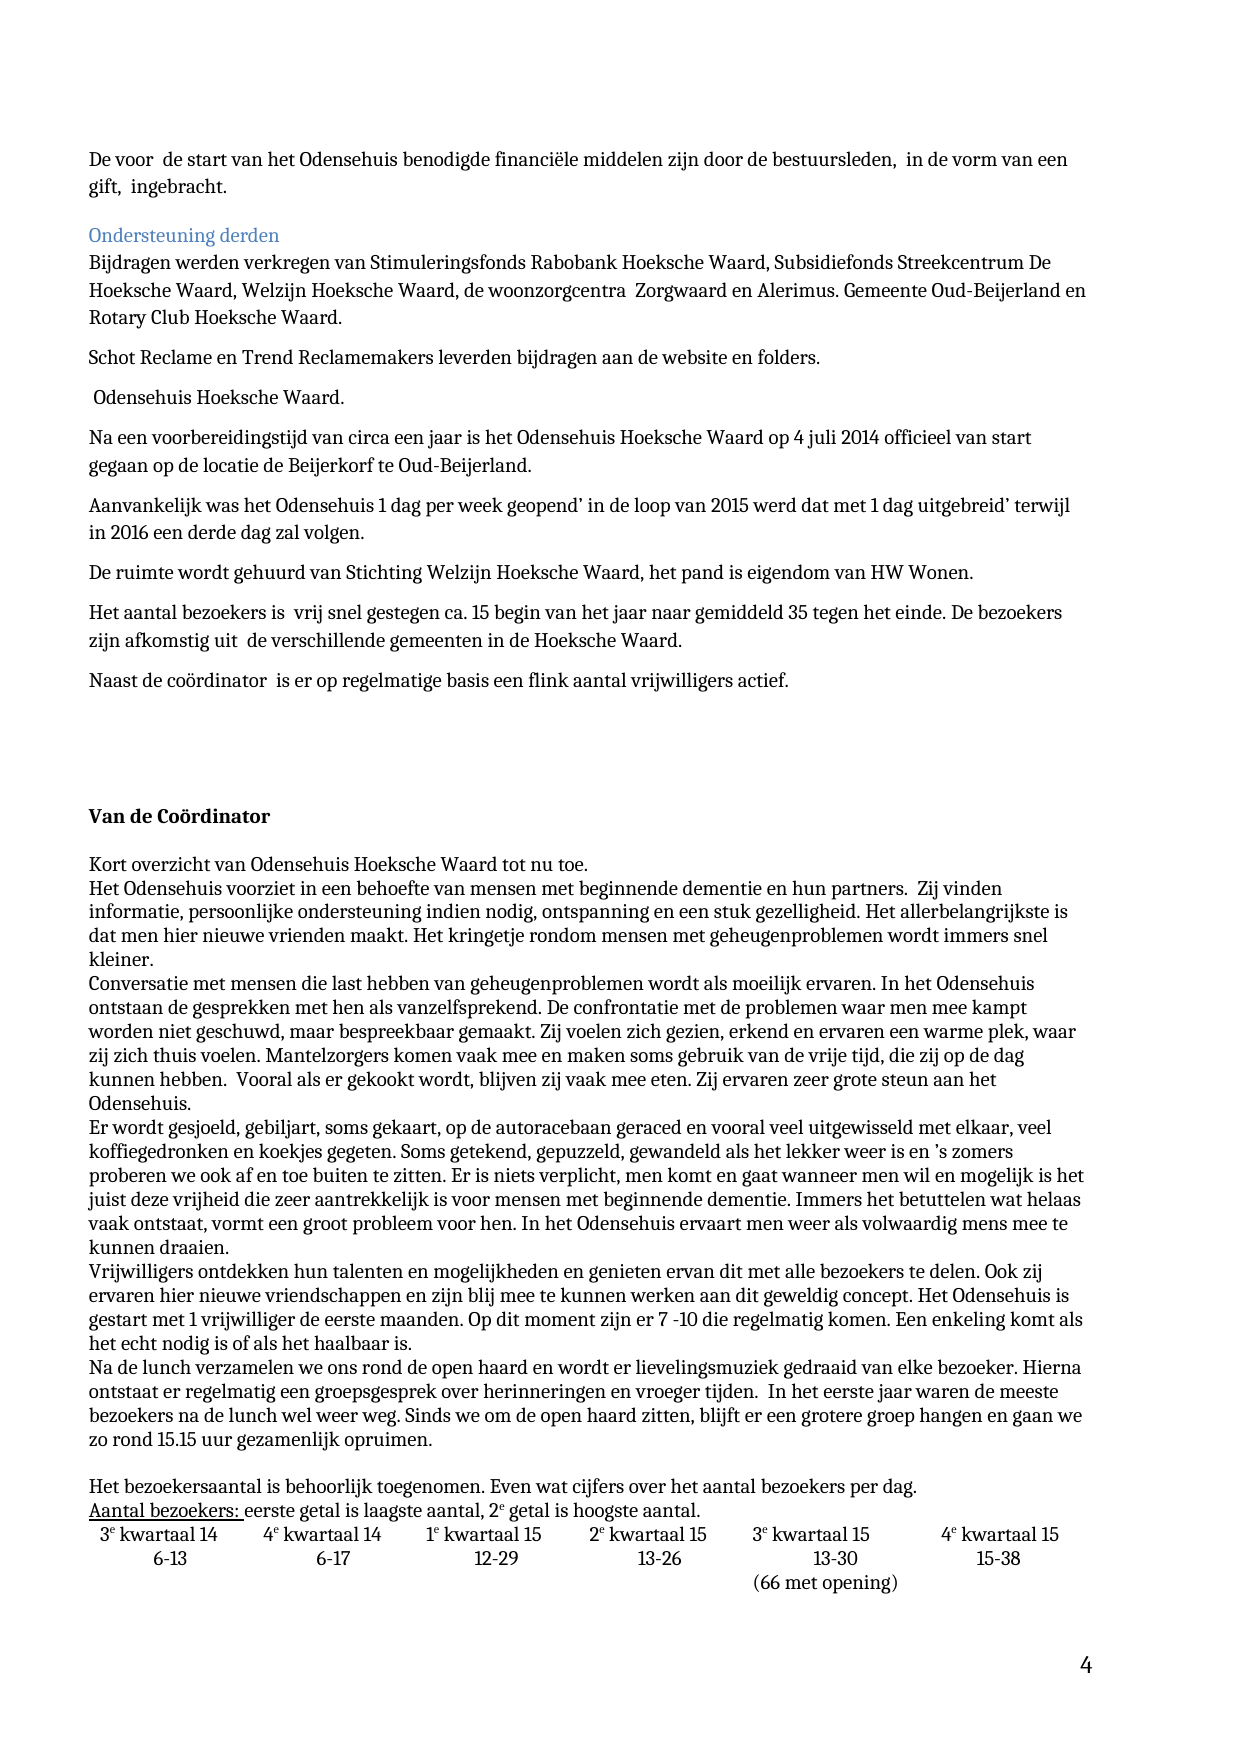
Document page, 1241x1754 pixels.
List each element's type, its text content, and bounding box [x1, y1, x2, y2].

subtitle Ondersteuning derden [89, 223, 1092, 247]
text Na een voorbereidingstijd van circa een jaar is het Odensehuis Hoeksche Waard op 4 juli 2014 officieel van start gegaan op de locatie de Beijerkorf te Oud-Beijerland. [89, 426, 1092, 477]
table_cell 15-38 [930, 1547, 1067, 1595]
table_header 3e kwartaal 14 [89, 1523, 252, 1547]
text Bijdragen werden verkregen van Stimuleringsfonds Rabobank Hoeksche Waard, Subsidiefonds Streekcentrum De Hoeksche Waard, Welzijn Hoeksche Waard, de woonzorgcentra Zorgwaard en Alerimus. Gemeente Oud-Beijerland en Rotary Club Hoeksche Waard. [89, 251, 1092, 330]
text Kort overzicht van Odensehuis Hoeksche Waard tot nu toe. [89, 852, 1092, 876]
text Conversatie met mensen die last hebben van geheugenproblemen wordt als moeilijk ervaren. In het Odensehuis ontstaan de gesprekken met hen als vanzelfsprekend. De confrontatie met de problemen waar men mee kampt worden niet geschuwd, maar bespreekbaar gemaakt. Zij voelen zich gezien, erkend en ervaren een warme plek, waar zij zich thuis voelen. Mantelzorgers komen vaak mee en maken soms gebruik van de vrije tijd, die zij op de dag kunnen hebben. Vooral als er gekookt wordt, blijven zij vaak mee eten. Zij ervaren zeer grote steun aan het Odensehuis. [89, 972, 1092, 1116]
table_cell 13-26 [578, 1547, 741, 1595]
text Het Odensehuis voorziet in een behoefte van mensen met beginnende dementie en hun partners. Zij vinden informatie, persoonlijke ondersteuning indien nodig, ontspanning en een stuk gezelligheid. Het allerbelangrijkste is dat men hier nieuwe vrienden maakt. Het kringetje rondom mensen met geheugenproblemen wordt immers snel kleiner. [89, 876, 1092, 972]
table_header 3e kwartaal 15 [741, 1523, 930, 1547]
table_cell 13-30 (66 met opening) [741, 1547, 930, 1595]
table_header 4e kwartaal 15 [930, 1523, 1067, 1547]
table_header 4e kwartaal 14 [252, 1523, 415, 1547]
text De ruimte wordt gehuurd van Stichting Welzijn Hoeksche Waard, het pand is eigendom van HW Wonen. [89, 561, 1092, 585]
table_cell 6-13 [89, 1547, 252, 1595]
text Vrijwilligers ontdekken hun talenten en mogelijkheden en genieten ervan dit met alle bezoekers te delen. Ook zij ervaren hier nieuwe vriendschappen en zijn blij mee te kunnen werken aan dit geweldig concept. Het Odensehuis is gestart met 1 vrijwilliger de eerste maanden. Op dit moment zijn er 7 -10 die regelmatig komen. Een enkeling komt als het echt nodig is of als het haalbaar is. [89, 1259, 1092, 1355]
text Schot Reclame en Trend Reclamemakers leverden bijdragen aan de website en folders. [89, 346, 1092, 370]
text Naast de coördinator is er op regelmatige basis een flink aantal vrijwilligers actief. [89, 668, 1092, 692]
text Odensehuis Hoeksche Waard. [89, 386, 1092, 410]
text Er wordt gesjoeld, gebiljart, soms gekaart, op de autoracebaan geraced en vooral veel uitgewisseld met elkaar, veel koffiegedronken en koekjes gegeten. Soms getekend, gepuzzeld, gewandeld als het lekker weer is en ’s zomers proberen we ook af en toe buiten te zitten. Er is niets verplicht, men komt en gaat wanneer men wil en mogelijk is het juist deze vrijheid die zeer aantrekkelijk is voor mensen met beginnende dementie. Immers het betuttelen wat helaas vaak ontstaat, vormt een groot probleem voor hen. In het Odensehuis ervaart men weer als volwaardig mens mee te kunnen draaien. [89, 1116, 1092, 1259]
table_header 1e kwartaal 15 [415, 1523, 578, 1547]
text De voor de start van het Odensehuis benodigde financiële middelen zijn door de bestuursleden, in de vorm van een gift, ingebracht. [89, 148, 1092, 199]
text Het aantal bezoekers is vrij snel gestegen ca. 15 begin van het jaar naar gemiddeld 35 tegen het einde. De bezoekers zijn afkomstig uit de verschillende gemeenten in de Hoeksche Waard. [89, 601, 1092, 652]
table_header 2e kwartaal 15 [578, 1523, 741, 1547]
table_cell 6-17 [252, 1547, 415, 1595]
text Van de Coördinator [89, 804, 1092, 828]
table_cell 12-29 [415, 1547, 578, 1595]
text Na de lunch verzamelen we ons rond de open haard en wordt er lievelingsmuziek gedraaid van elke bezoeker. Hierna ontstaat er regelmatig een groepsgesprek over herinneringen en vroeger tijden. In het eerste jaar waren de meeste bezoekers na de lunch wel weer weg. Sinds we om de open haard zitten, blijft er een grotere groep hangen en gaan we zo rond 15.15 uur gezamenlijk opruimen. [89, 1355, 1092, 1451]
text Aanvankelijk was het Odensehuis 1 dag per week geopend’ in de loop van 2015 werd dat met 1 dag uitgebreid’ terwijl in 2016 een derde dag zal volgen. [89, 493, 1092, 545]
text Aantal bezoekers: eerste getal is laagste aantal, 2e getal is hoogste aantal. [89, 1499, 1092, 1523]
text Het bezoekersaantal is behoorlijk toegenomen. Even wat cijfers over het aantal bezoekers per dag. [89, 1475, 1092, 1499]
